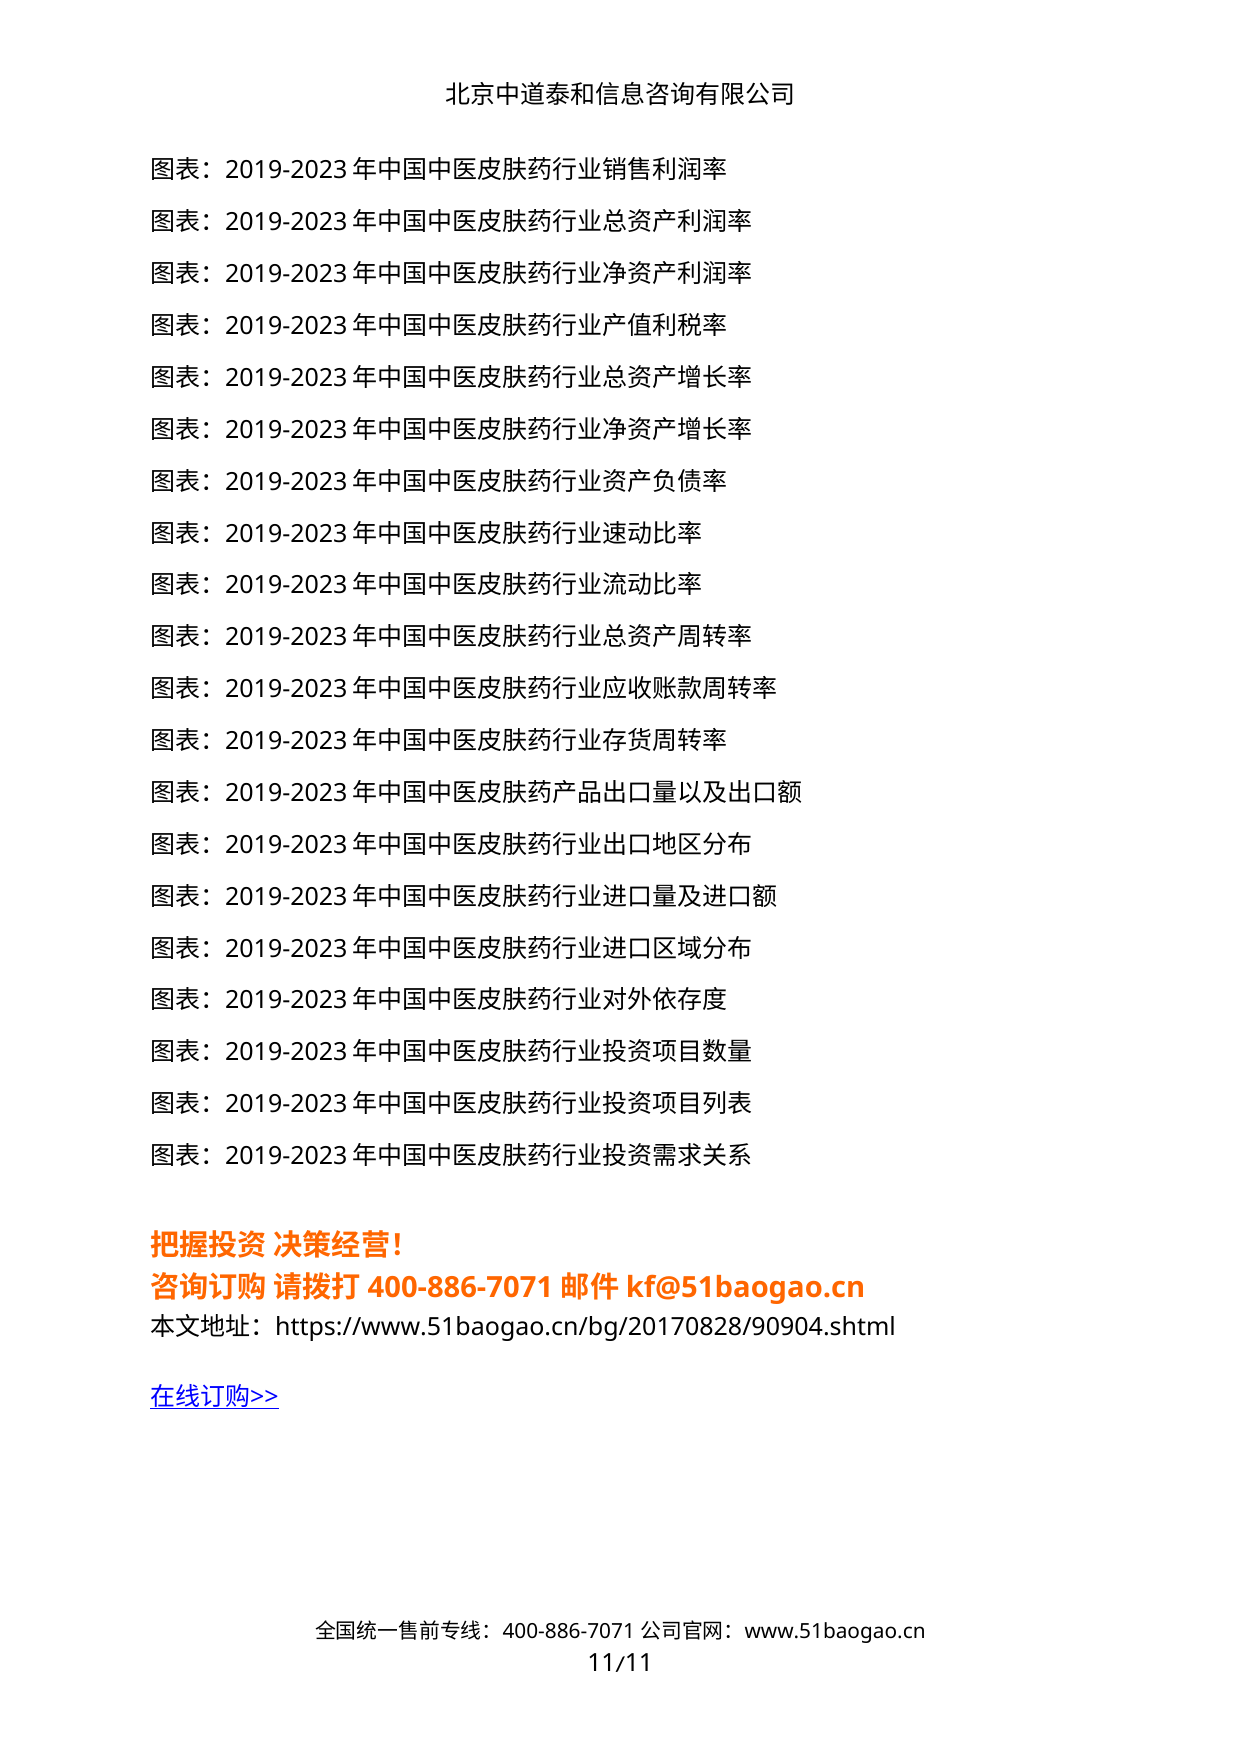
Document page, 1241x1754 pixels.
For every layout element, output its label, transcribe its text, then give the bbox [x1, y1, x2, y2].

text 图表：2019-2023年中国中医皮肤药行业投资项目列表 [150, 1084, 1090, 1120]
text 图表：2019-2023年中国中医皮肤药行业净资产增长率 [150, 409, 1090, 446]
text 图表：2019-2023年中国中医皮肤药行业投资项目数量 [150, 1032, 1090, 1068]
text 图表：2019-2023年中国中医皮肤药行业进口区域分布 [150, 928, 1090, 964]
text 图表：2019-2023年中国中医皮肤药行业资产负债率 [150, 461, 1090, 497]
text 图表：2019-2023年中国中医皮肤药行业应收账款周转率 [150, 669, 1090, 705]
text 图表：2019-2023年中国中医皮肤药行业流动比率 [150, 565, 1090, 601]
text 图表：2019-2023年中国中医皮肤药行业销售利润率 [150, 150, 1090, 186]
text 图表：2019-2023年中国中医皮肤药行业对外依存度 [150, 980, 1090, 1016]
text 图表：2019-2023年中国中医皮肤药行业投资需求关系 [150, 1136, 1090, 1172]
text 图表：2019-2023年中国中医皮肤药行业净资产利润率 [150, 254, 1090, 290]
text 把握投资 决策经营！咨询订购 请拨打 400-886-7071 邮件 kf@51baogao.cn本文地址：https://www.51baogao.cn/bg/20170828/90904.shtml [150, 1187, 1090, 1342]
text 图表：2019-2023年中国中医皮肤药行业总资产增长率 [150, 357, 1090, 394]
text 图表：2019-2023年中国中医皮肤药行业进口量及进口额 [150, 876, 1090, 912]
text 图表：2019-2023年中国中医皮肤药产品出口量以及出口额 [150, 772, 1090, 809]
text 图表：2019-2023年中国中医皮肤药行业存货周转率 [150, 721, 1090, 757]
text 图表：2019-2023年中国中医皮肤药行业总资产利润率 [150, 202, 1090, 238]
text 在线订购>> [150, 1342, 1090, 1413]
text 图表：2019-2023年中国中医皮肤药行业总资产周转率 [150, 617, 1090, 653]
text 图表：2019-2023年中国中医皮肤药行业产值利税率 [150, 306, 1090, 342]
text 图表：2019-2023年中国中医皮肤药行业速动比率 [150, 513, 1090, 549]
text 图表：2019-2023年中国中医皮肤药行业出口地区分布 [150, 824, 1090, 861]
